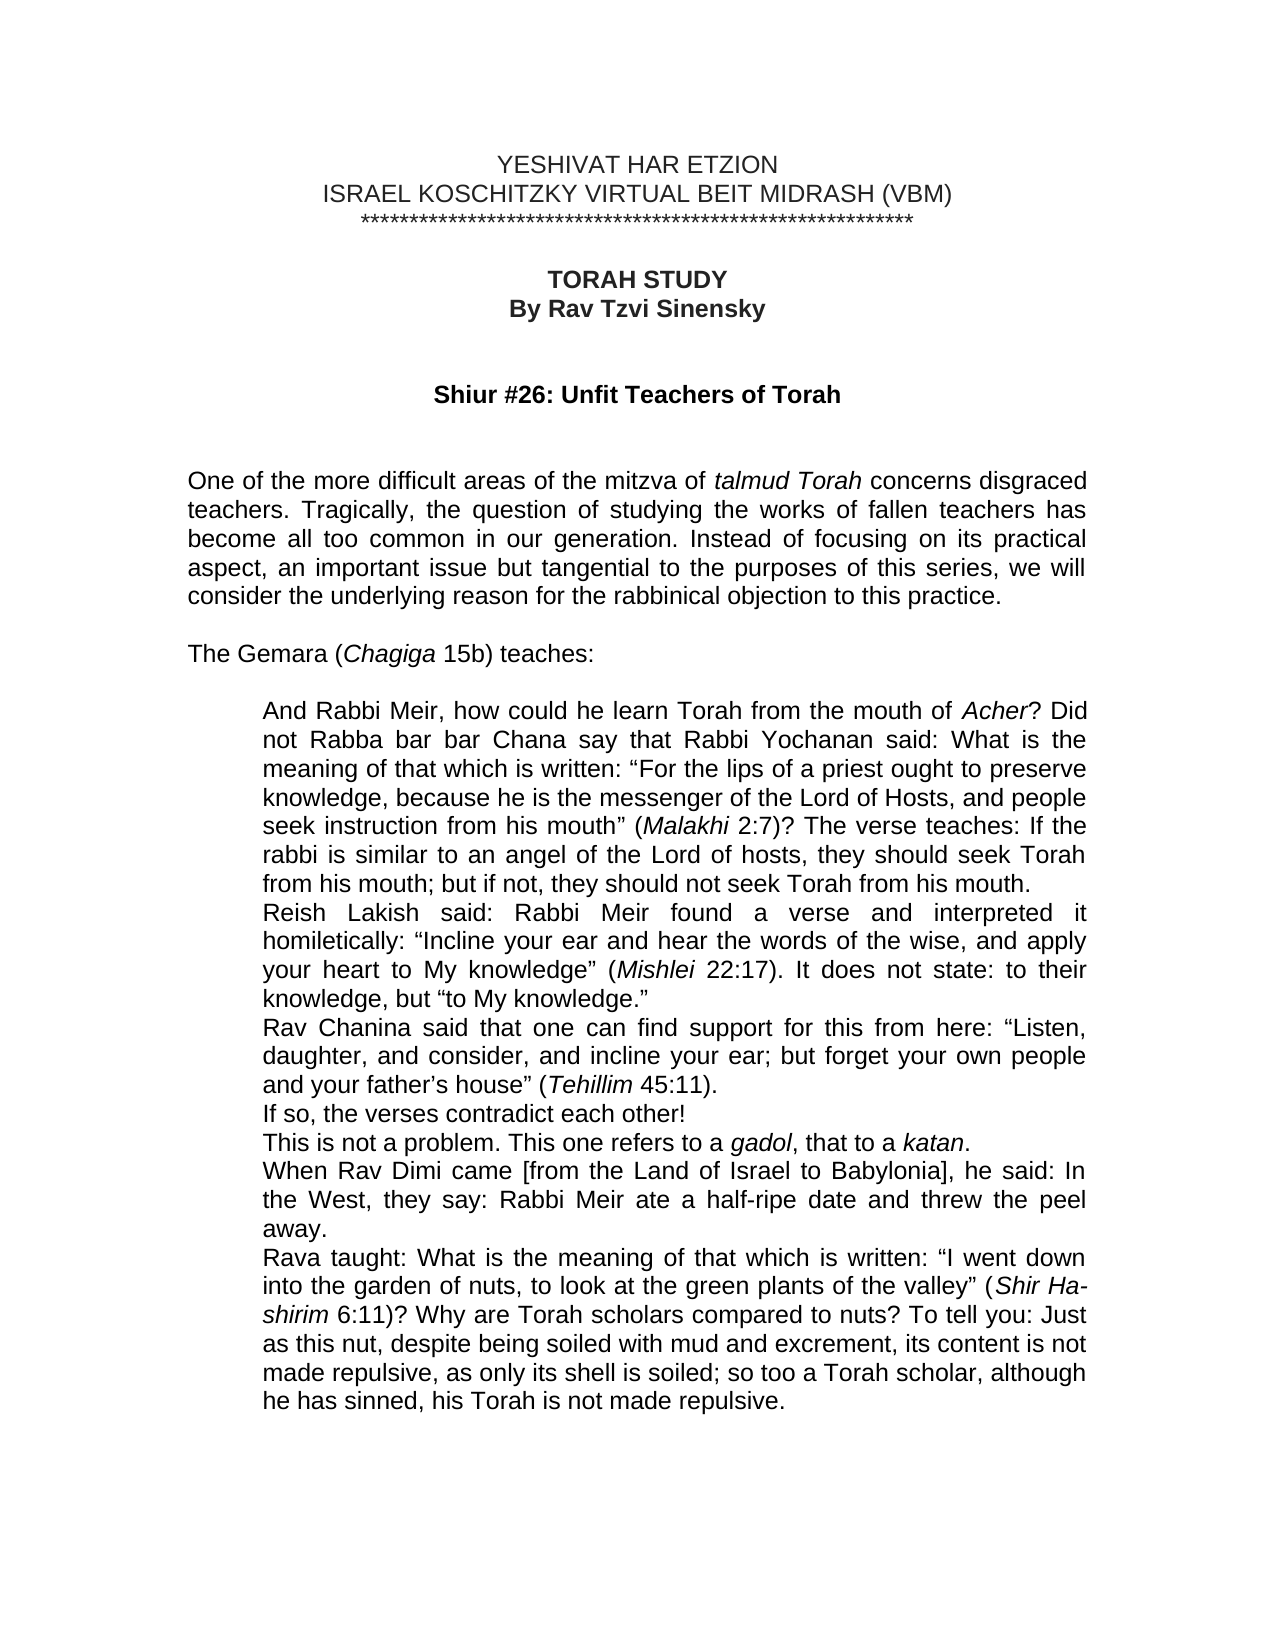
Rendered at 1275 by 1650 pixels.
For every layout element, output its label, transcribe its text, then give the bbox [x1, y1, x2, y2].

text One of the more difficult areas of the mitzva of talmud Torah concerns disgraced teachers. Tragically, the question of studying the works of fallen teachers has become all too common in our generation. Instead of focusing on its practical aspect, an important issue but tangential to the purposes of this series, we will consider the underlying reason for the rabbinical objection to this practice. [187, 466, 1088, 610]
text If so, the verses contradict each other! [262, 1099, 1088, 1127]
text ********************************************************* [187, 207, 1088, 236]
text ISRAEL KOSCHITZKY VIRTUAL BEIT MIDRASH (VBM) [187, 179, 1088, 207]
text Shiur #26: Unfit Teachers of Torah [187, 380, 1088, 409]
text TORAH STUDY [187, 265, 1088, 294]
text By Rav Tzvi Sinensky [187, 294, 1088, 322]
text Reish Lakish said: Rabbi Meir found a verse and interpreted it homiletically: “Incline your ear and hear the words of the wise, and apply your heart to My knowledge” (Mishlei 22:17). It does not state: to their knowledge, but “to My knowledge.” [262, 897, 1088, 1012]
text The Gemara (Chagiga 15b) teaches: [187, 639, 1088, 667]
text This is not a problem. This one refers to a gadol, that to a katan. [262, 1127, 1088, 1156]
text YESHIVAT HAR ETZION [187, 150, 1088, 179]
text Rav Chanina said that one can find support for this from here: “Listen, daughter, and consider, and incline your ear; but forget your own people and your father’s house” (Tehillim 45:11). [262, 1012, 1088, 1099]
text When Rav Dimi came [from the Land of Israel to Babylonia], he said: In the West, they say: Rabbi Meir ate a half-ripe date and threw the peel away. [262, 1156, 1088, 1242]
text And Rabbi Meir, how could he learn Torah from the mouth of Acher? Did not Rabba bar bar Chana say that Rabbi Yochanan said: What is the meaning of that which is written: “For the lips of a priest ought to preserve knowledge, because he is the messenger of the Lord of Hosts, and people seek instruction from his mouth” (Malakhi 2:7)? The verse teaches: If the rabbi is similar to an angel of the Lord of hosts, they should seek Torah from his mouth; but if not, they should not seek Torah from his mouth. [262, 696, 1088, 897]
text Rava taught: What is the meaning of that which is written: “I went down into the garden of nuts, to look at the green plants of the valley” (Shir Ha-shirim 6:11)? Why are Torah scholars compared to nuts? To tell you: Just as this nut, despite being soiled with mud and excrement, its content is not made repulsive, as only its shell is soiled; so too a Torah scholar, although he has sinned, his Torah is not made repulsive. [262, 1242, 1088, 1415]
